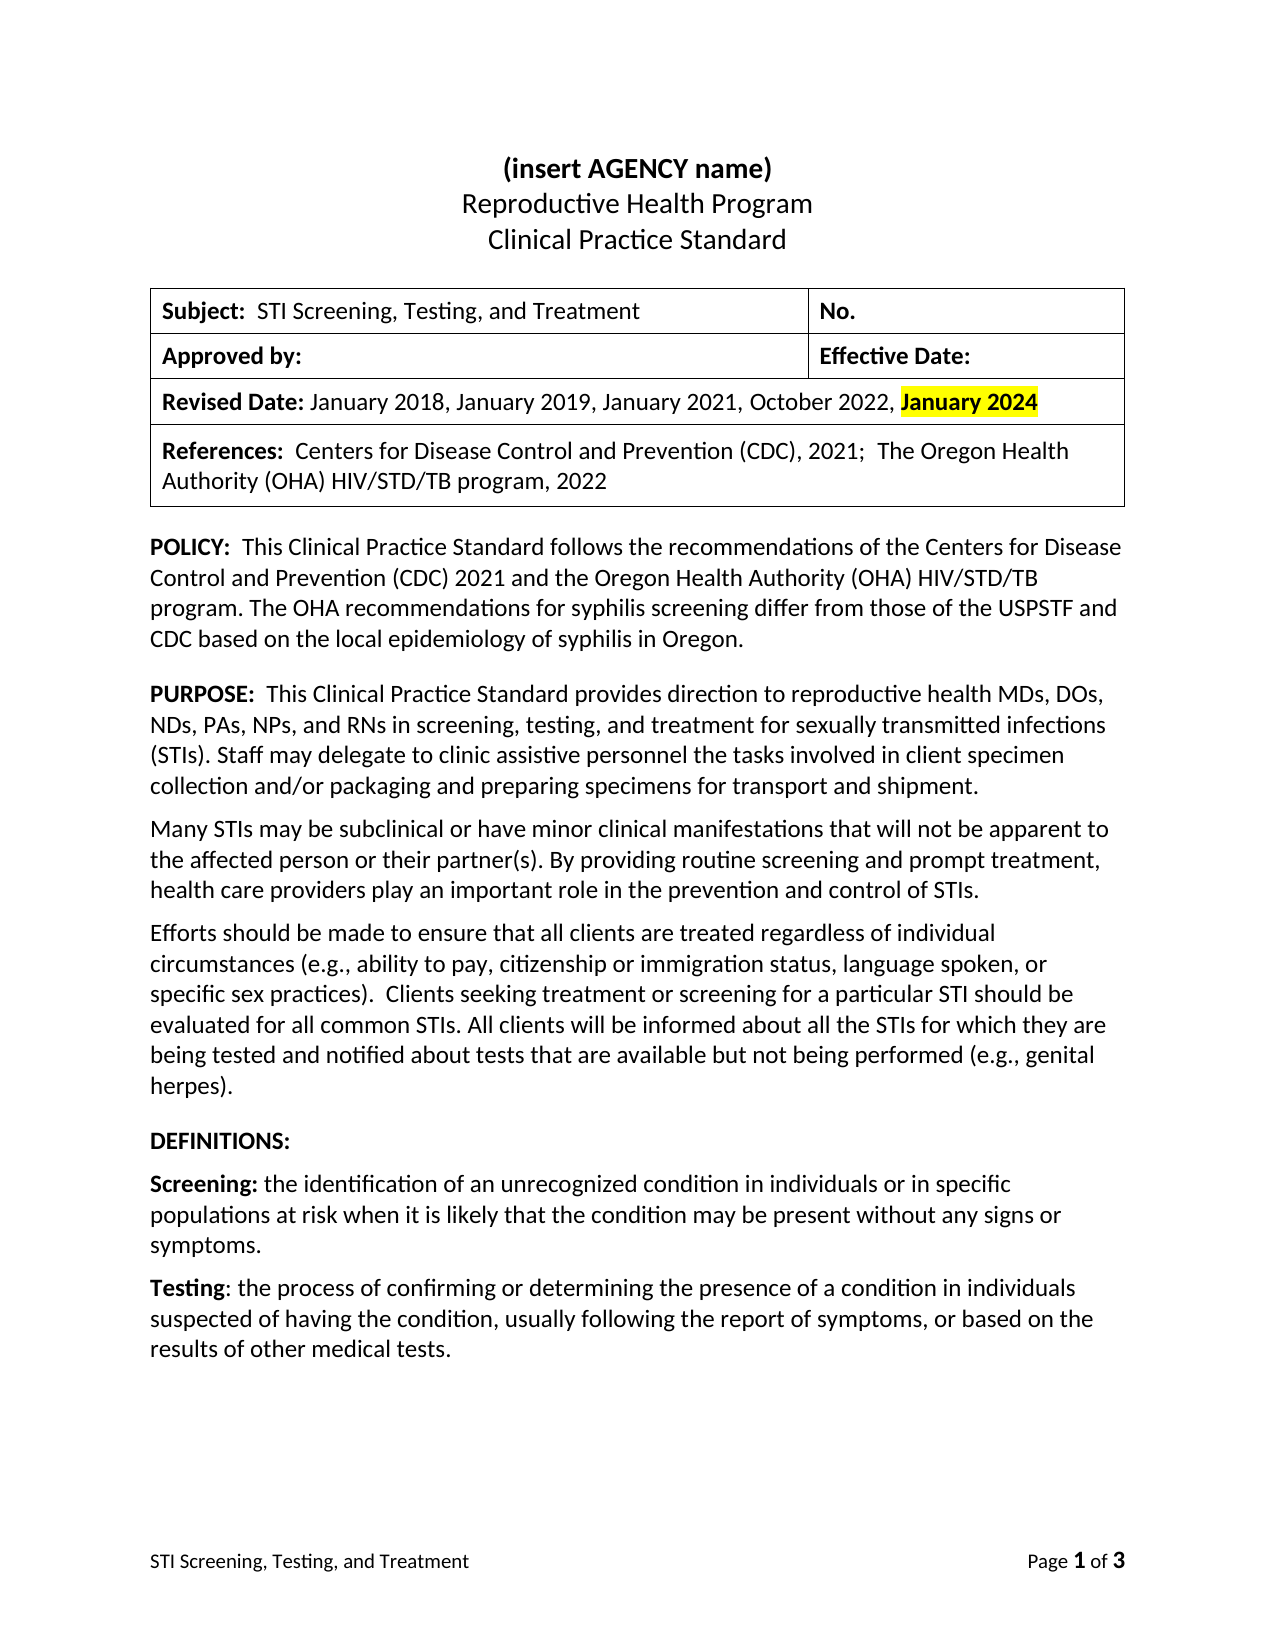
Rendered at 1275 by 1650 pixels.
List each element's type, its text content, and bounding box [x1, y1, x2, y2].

table_cell Effective Date: [809, 334, 1124, 378]
text DEFINITIONS: [150, 1125, 1125, 1156]
table_cell Approved by: [151, 334, 341, 378]
table_header No. [809, 289, 1124, 332]
text PURPOSE: This Clinical Practice Standard provides direction to reproductive health MDs, DOs, NDs, PAs, NPs, and RNs in screening, testing, and treatment for sexually transmitted infections (STIs). Staff may delegate to clinic assistive personnel the tasks involved in client specimen collection and/or packaging and preparing specimens for transport and shipment. [150, 679, 1125, 801]
text POLICY: This Clinical Practice Standard follows the recommendations of the Centers for Disease Control and Prevention (CDC) 2021 and the Oregon Health Authority (OHA) HIV/STD/TB program. The OHA recommendations for syphilis screening differ from those of the USPSTF and CDC based on the local epidemiology of syphilis in Oregon. [150, 532, 1125, 654]
text (insert AGENCY name) [150, 150, 1125, 186]
text Screening: the identification of an unrecognized condition in individuals or in specific populations at risk when it is likely that the condition may be present without any signs or symptoms. [150, 1168, 1125, 1260]
text Testing: the process of confirming or determining the presence of a condition in individuals suspected of having the condition, usually following the report of symptoms, or based on the results of other medical tests. [150, 1272, 1125, 1364]
text Reproductive Health Program [150, 186, 1125, 221]
table_header Subject: STI Screening, Testing, and Treatment [151, 289, 808, 332]
text Many STIs may be subclinical or have minor clinical manifestations that will not be apparent to the affected person or their partner(s). By providing routine screening and prompt treatment, health care providers play an important role in the prevention and control of STIs. [150, 813, 1125, 905]
table_cell [341, 334, 808, 378]
text Clinical Practice Standard [150, 221, 1125, 257]
table_cell Revised Date: January 2018, January 2019, January 2021, October 2022, January 2024 [151, 379, 1124, 424]
text Efforts should be made to ensure that all clients are treated regardless of individual circumstances (e.g., ability to pay, citizenship or immigration status, language spoken, or specific sex practices). Clients seeking treatment or screening for a particular STI should be evaluated for all common STIs. All clients will be informed about all the STIs for which they are being tested and notified about tests that are available but not being performed (e.g., genital herpes). [150, 917, 1125, 1100]
table_cell References: Centers for Disease Control and Prevention (CDC), 2021; The Oregon Health Authority (OHA) HIV/STD/TB program, 2022 [151, 425, 1124, 506]
